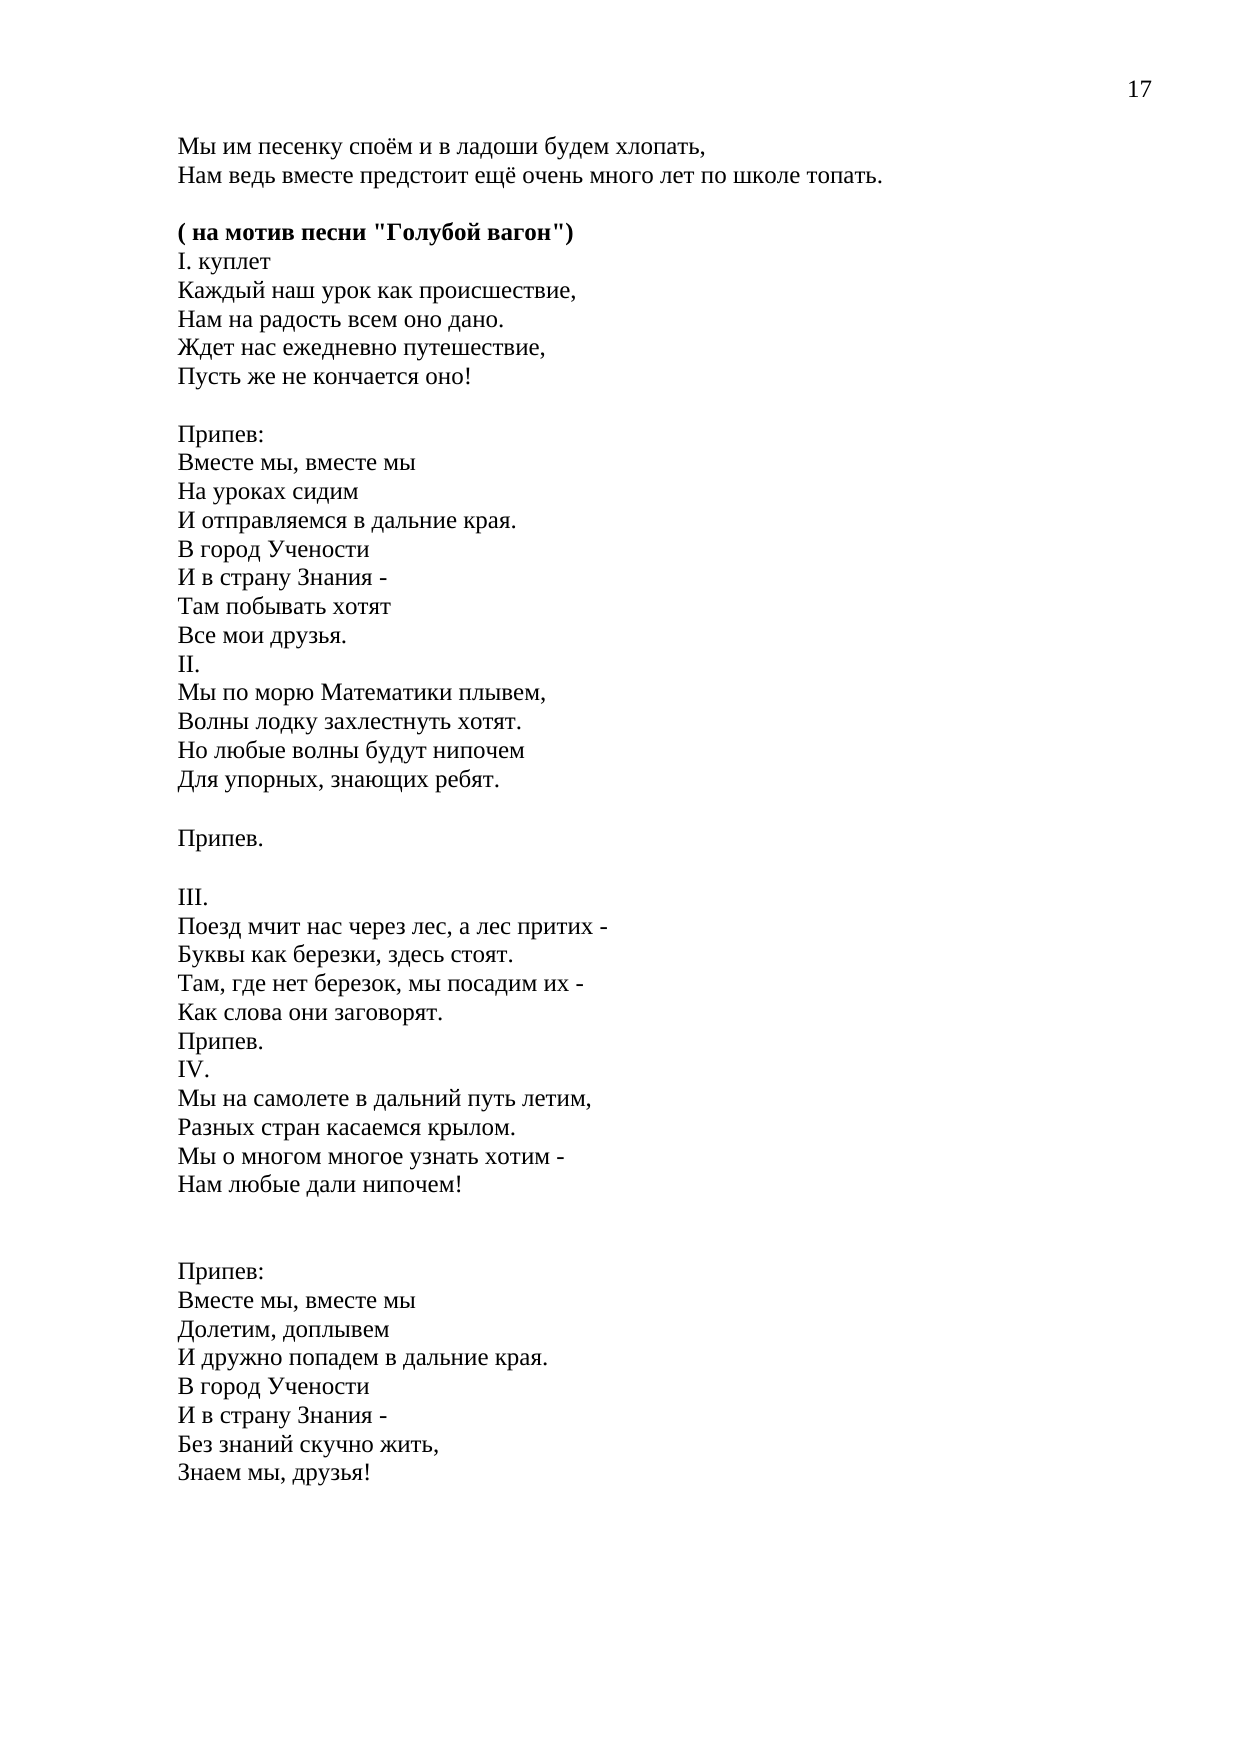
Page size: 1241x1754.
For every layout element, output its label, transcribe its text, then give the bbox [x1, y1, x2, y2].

text II. Мы по морю Математики плывем, Волны лодку захлестнуть хотят. Но любые волны будут нипочем Для упорных, знающих ребят. [177, 649, 1152, 792]
text III. Поезд мчит нас через лес, а лес притих - Буквы как березки, здесь стоят. Там, где нет березок, мы посадим их - Как слова они заговорят. [177, 882, 1152, 1026]
text Припев. IV. Мы на самолете в дальний путь летим, Разных стран касаемся крылом. Мы о многом многое узнать хотим - Нам любые дали нипочем! [177, 1026, 1152, 1198]
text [177, 131, 1152, 189]
text Припев: Вместе мы, вместе мы На уроках сидим И отправляемся в дальние края. В город Учености И в страну Знания - Там побывать хотят Все мои друзья. [177, 419, 1152, 649]
text ( на мотив песни "Голубой вагон") I. куплет Каждый наш урок как происшествие, Нам на радость всем оно дано. Ждет нас ежедневно путешествие, Пусть же не кончается оно! [177, 217, 1152, 390]
text Припев: Вместе мы, вместе мы Долетим, доплывем И дружно попадем в дальние края. В город Учености И в страну Знания - Без знаний скучно жить, Знаем мы, друзья! [177, 1256, 1152, 1486]
text Припев. [177, 823, 1152, 852]
